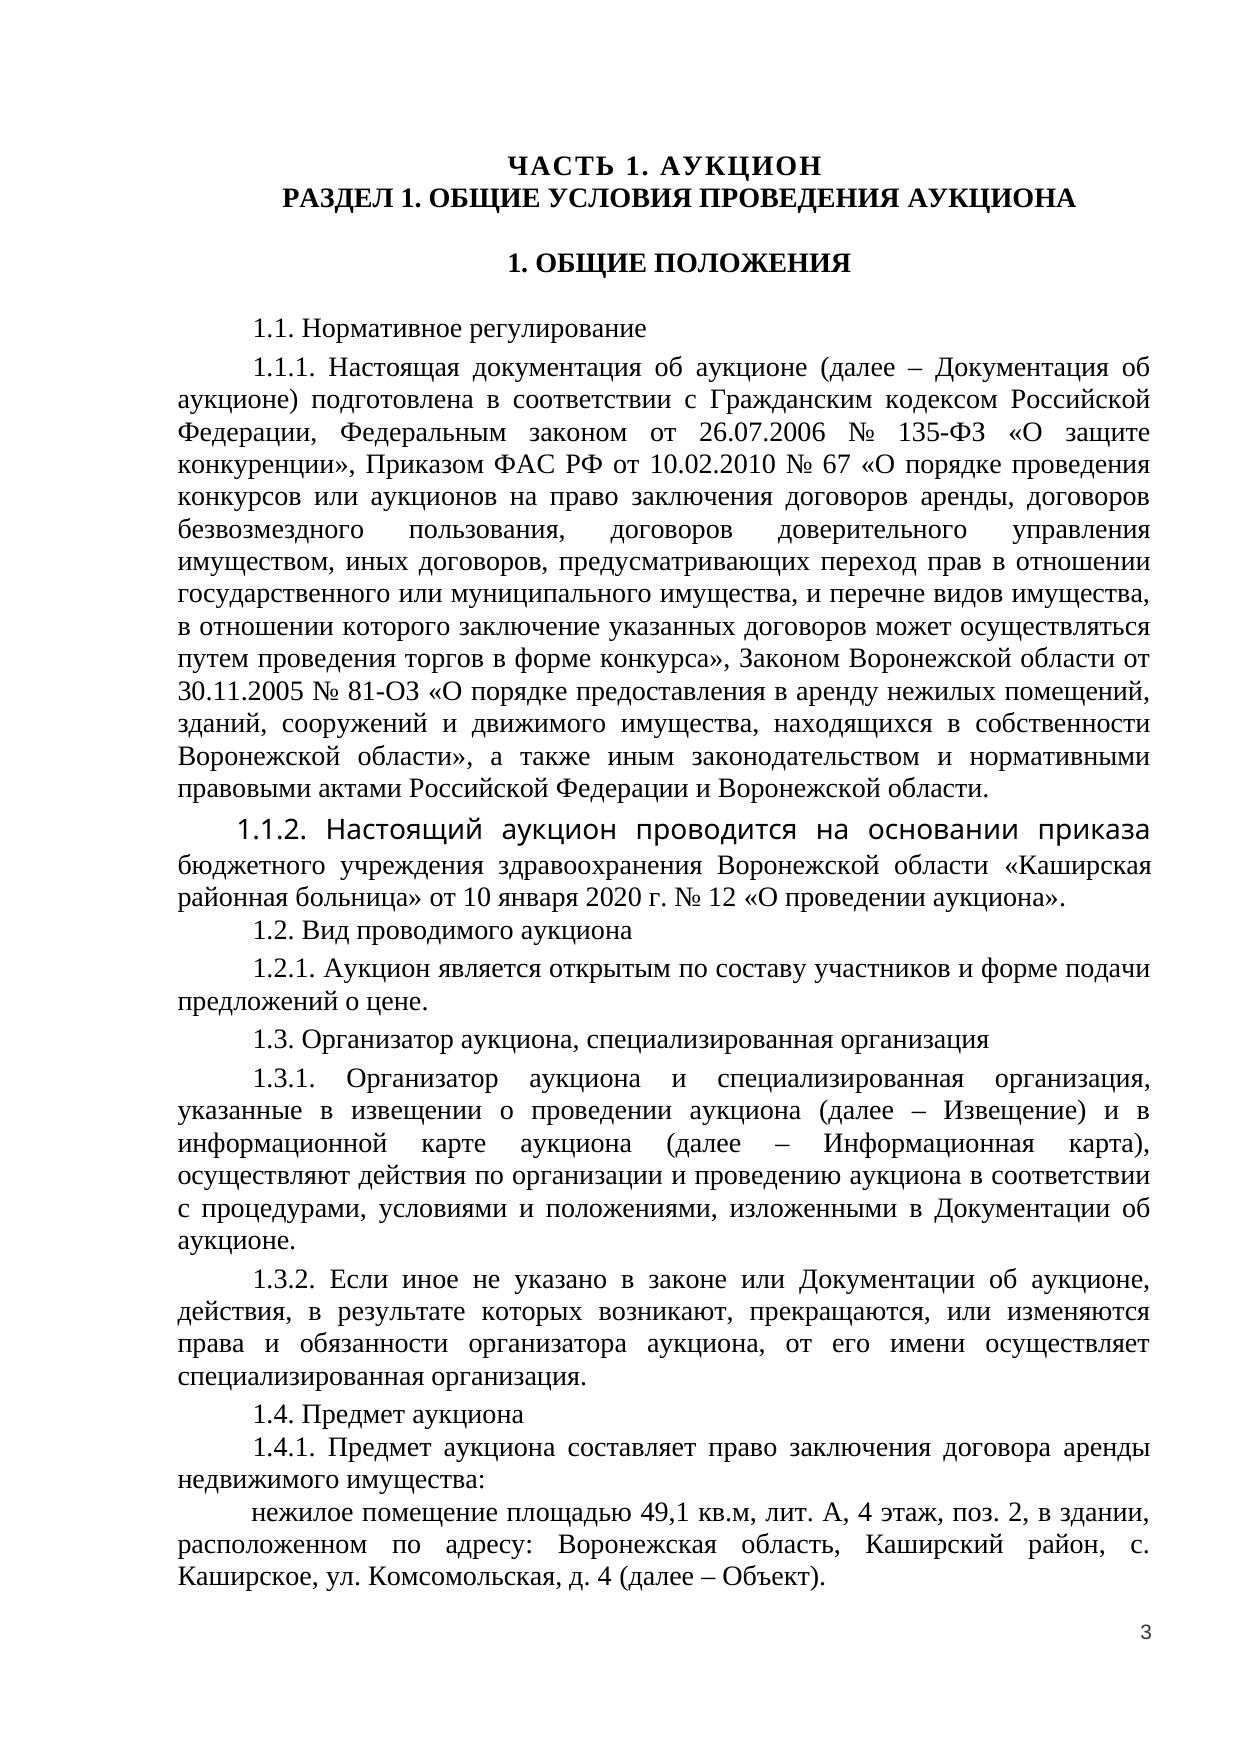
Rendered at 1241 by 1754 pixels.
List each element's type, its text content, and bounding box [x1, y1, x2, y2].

text 1.4.1. Предмет аукциона составляет право заключения договора аренды недвижимого имущества: [177, 1430, 1152, 1495]
text 1. ОБЩИЕ ПОЛОЖЕНИЯ [177, 246, 1152, 279]
text 1.1.1. Настоящая документация об аукционе (далее – Документация об аукционе) подготовлена в соответствии с Гражданским кодексом Российской Федерации, Федеральным законом от 26.07.2006 № 135-ФЗ «О защите конкуренции», Приказом ФАС РФ от 10.02.2010 № 67 «О порядке проведения конкурсов или аукционов на право заключения договоров аренды, договоров безвозмездного пользования, договоров доверительного управления имуществом, иных договоров, предусматривающих переход прав в отношении государственного или муниципального имущества, и перечне видов имущества, в отношении которого заключение указанных договоров может осуществляться путем проведения торгов в форме конкурса», Законом Воронежской области от 30.11.2005 № 81-ОЗ «О порядке предоставления в аренду нежилых помещений, зданий, сооружений и движимого имущества, находящихся в собственности Воронежской области», а также иным законодательством и нормативными правовыми актами Российской Федерации и Воронежской области. [177, 350, 1152, 803]
text 1.3.1. Организатор аукциона и специализированная организация, указанные в извещении о проведении аукциона (далее – Извещение) и в информационной карте аукциона (далее – Информационная карта), осуществляют действия по организации и проведению аукциона в соответствии с процедурами, условиями и положениями, изложенными в Документации об аукционе. [177, 1061, 1152, 1255]
text 1.3.2. Если иное не указано в законе или Документации об аукционе, действия, в результате которых возникают, прекращаются, или изменяются права и обязанности организатора аукциона, от его имени осуществляет специализированная организация. [177, 1262, 1152, 1391]
text 1.1.2. Настоящий аукцион проводится на основании приказа бюджетного учреждения здравоохранения Воронежской области «Каширская районная больница» от 10 января 2020 г. № 12 «О проведении аукциона». [177, 809, 1152, 913]
text нежилое помещение площадью 49,1 кв.м, лит. А, 4 этаж, поз. 2, в здании, расположенном по адресу: Воронежская область, Каширский район, с. Каширское, ул. Комсомольская, д. 4 (далее – Объект). [177, 1495, 1152, 1592]
text ЧАСТЬ 1. АУКЦИОН [177, 149, 1152, 182]
text 1.2. Вид проводимого аукциона [177, 913, 1152, 945]
text 1.2.1. Аукцион является открытым по составу участников и форме подачи предложений о цене. [177, 951, 1152, 1016]
text 1.4. Предмет аукциона [177, 1397, 1152, 1430]
subtitle РАЗДЕЛ 1. ОБЩИЕ УСЛОВИЯ ПРОВЕДЕНИЯ АУКЦИОНА [177, 182, 1152, 214]
text 1.3. Организатор аукциона, специализированная организация [177, 1022, 1152, 1055]
text 1.1. Нормативное регулирование [177, 311, 1152, 343]
